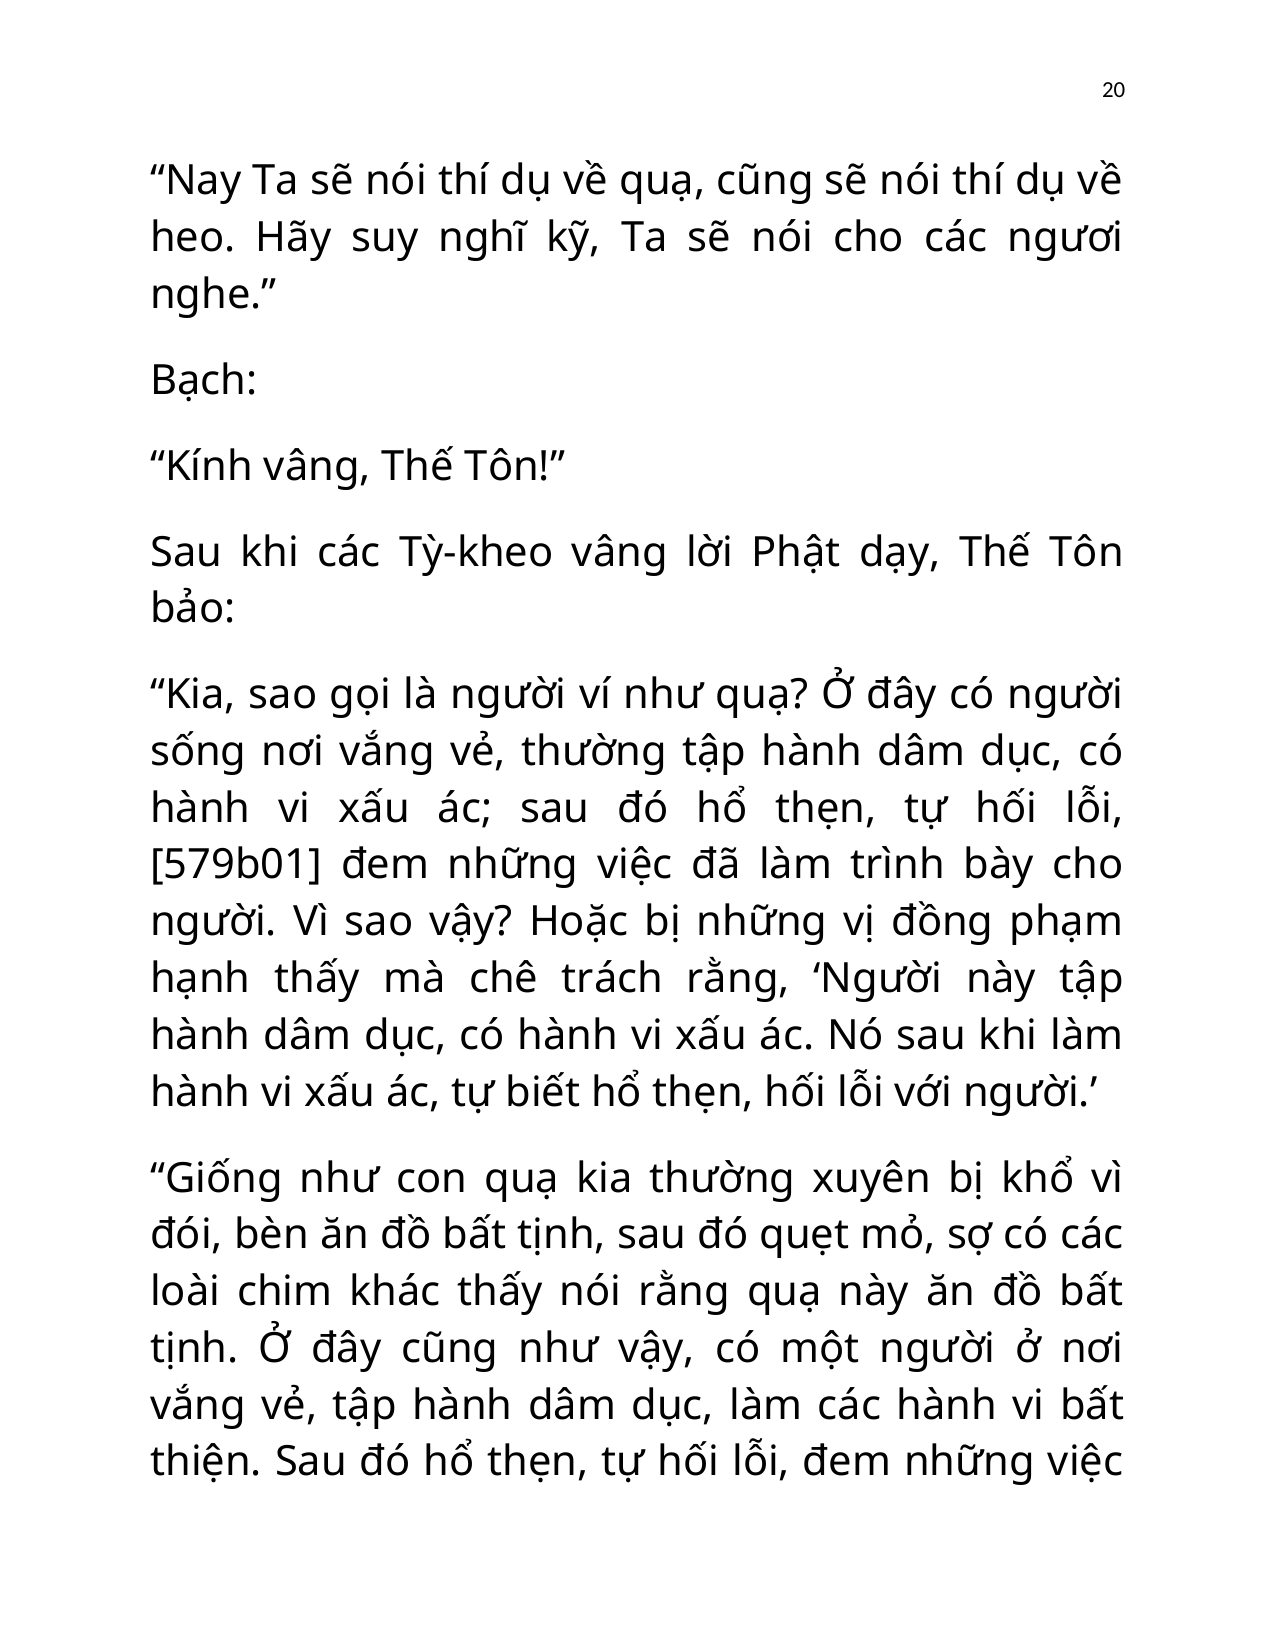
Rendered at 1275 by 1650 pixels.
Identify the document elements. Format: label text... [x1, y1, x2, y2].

text “Nay Ta sẽ nói thí dụ về quạ, cũng sẽ nói thí dụ về heo. Hãy suy nghĩ kỹ, Ta sẽ nói cho các ngươi nghe.” [150, 150, 1125, 320]
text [150, 1147, 1125, 1488]
text Sau khi các Tỳ-kheo vâng lời Phật dạy, Thế Tôn bảo: [150, 521, 1125, 635]
text Bạch: [150, 349, 1125, 406]
text “Kia, sao gọi là người ví như quạ? Ở đây có người sống nơi vắng vẻ, thường tập hành dâm dục, có hành vi xấu ác; sau đó hổ thẹn, tự hối lỗi, [579b01] đem những việc đã làm trình bày cho người. Vì sao vậy? Hoặc bị những vị đồng phạm hạnh thấy mà chê trách rằng, ‘Người này tập hành dâm dục, có hành vi xấu ác. Nó sau khi làm hành vi xấu ác, tự biết hổ thẹn, hối lỗi với người.’ [150, 664, 1125, 1118]
text “Kính vâng, Thế Tôn!” [150, 435, 1125, 492]
